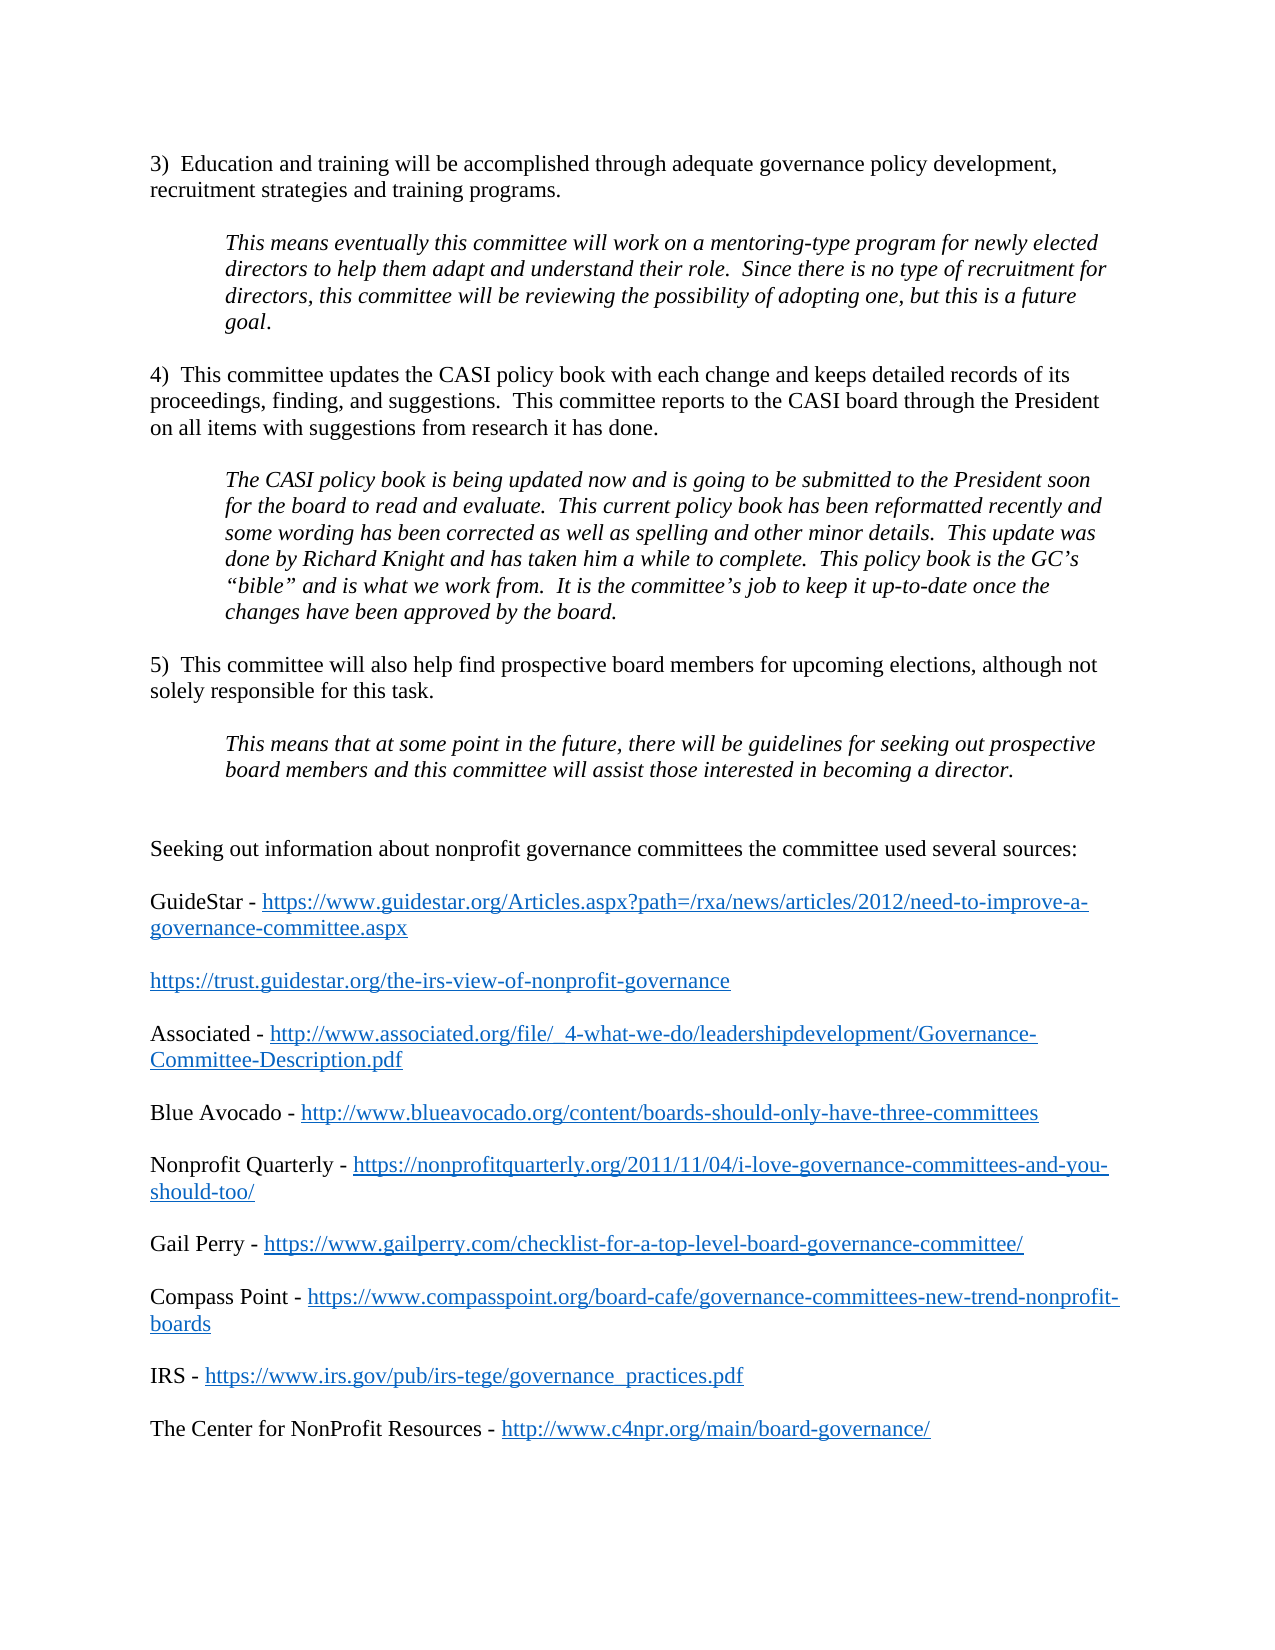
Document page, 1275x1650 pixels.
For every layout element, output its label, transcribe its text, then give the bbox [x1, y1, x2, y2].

text 3) Education and training will be accomplished through adequate governance policy development, recruitment strategies and training programs. [150, 150, 1125, 203]
text Compass Point - https://www.compasspoint.org/board-cafe/governance-committees-new-trend-nonprofit-boards [150, 1283, 1125, 1336]
text 5) This committee will also help find prospective board members for upcoming elections, although not solely responsible for this task. [150, 651, 1125, 703]
text IRS - https://www.irs.gov/pub/irs-tege/governance_practices.pdf [150, 1362, 1125, 1389]
text Seeking out information about nonprofit governance committees the committee used several sources: [150, 835, 1125, 862]
text https://trust.guidestar.org/the-irs-view-of-nonprofit-governance [150, 967, 1125, 993]
text GuideStar - https://www.guidestar.org/Articles.aspx?path=/rxa/news/articles/2012/need-to-improve-a-governance-committee.aspx [150, 888, 1125, 941]
text Blue Avocado - http://www.blueavocado.org/content/boards-should-only-have-three-committees [150, 1099, 1125, 1125]
text Gail Perry - https://www.gailperry.com/checklist-for-a-top-level-board-governance-committee/ [150, 1231, 1125, 1257]
text The CASI policy book is being updated now and is going to be submitted to the President soon for the board to read and evaluate. This current policy book has been reformatted recently and some wording has been corrected as well as spelling and other minor details. This update was done by Richard Knight and has taken him a while to complete. This policy book is the GC’s “bible” and is what we work from. It is the committee’s job to keep it up-to-date once the changes have been approved by the board. [225, 466, 1125, 624]
text This means eventually this committee will work on a mentoring-type program for newly elected directors to help them adapt and understand their role. Since there is no type of recruitment for directors, this committee will be reviewing the possibility of adopting one, but this is a future goal. [225, 229, 1125, 334]
text Nonprofit Quarterly - https://nonprofitquarterly.org/2011/11/04/i-love-governance-committees-and-you-should-too/ [150, 1151, 1125, 1204]
text This means that at some point in the future, there will be guidelines for seeking out prospective board members and this committee will assist those interested in becoming a director. [225, 730, 1125, 782]
text The Center for NonProfit Resources - http://www.c4npr.org/main/board-governance/ [150, 1415, 1125, 1441]
text 4) This committee updates the CASI policy book with each change and keeps detailed records of its proceedings, finding, and suggestions. This committee reports to the CASI board through the President on all items with suggestions from research it has done. [150, 361, 1125, 440]
text Associated - http://www.associated.org/file/_4-what-we-do/leadershipdevelopment/Governance-Committee-Description.pdf [150, 1020, 1125, 1072]
